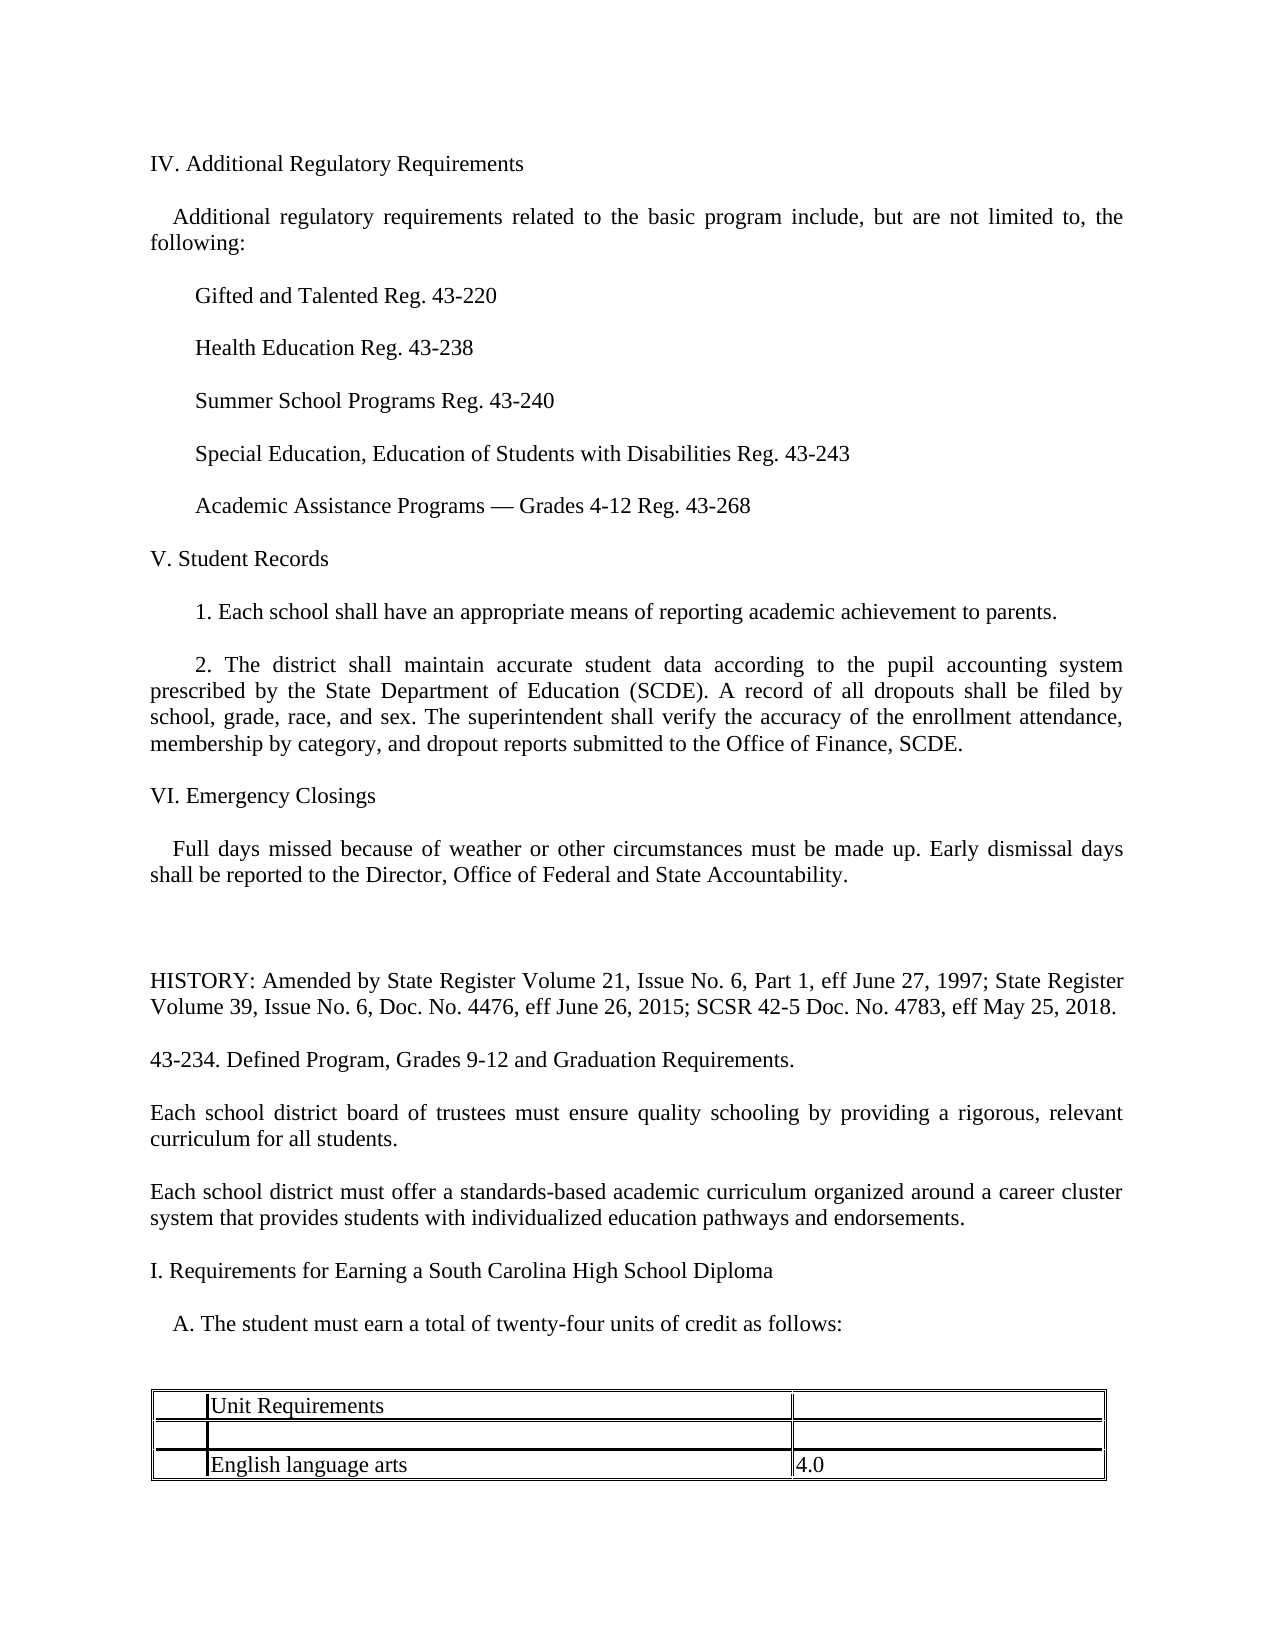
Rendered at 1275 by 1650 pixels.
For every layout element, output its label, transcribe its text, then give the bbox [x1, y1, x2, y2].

text A. The student must earn a total of twenty-four units of credit as follows: [150, 1309, 1125, 1336]
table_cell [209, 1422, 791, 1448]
text HISTORY: Amended by State Register Volume 21, Issue No. 6, Part 1, eff June 27, 1997; State Register Volume 39, Issue No. 6, Doc. No. 4476, eff June 26, 2015; SCSR 42-5 Doc. No. 4783, eff May 25, 2018. [150, 967, 1125, 1020]
text 1. Each school shall have an appropriate means of reporting academic achievement to parents. [150, 598, 1125, 624]
text Health Education Reg. 43-238 [150, 334, 1125, 361]
text Additional regulatory requirements related to the basic program include, but are not limited to, the following: [150, 203, 1125, 255]
text Each school district must offer a standards-based academic curriculum organized around a career cluster system that provides students with individualized education pathways and endorsements. [150, 1178, 1125, 1231]
text I. Requirements for Earning a South Carolina High School Diploma [150, 1257, 1125, 1283]
text 2. The district shall maintain accurate student data according to the pupil accounting system prescribed by the State Department of Education (SCDE). A record of all dropouts shall be filed by school, grade, race, and sex. The superintendent shall verify the accuracy of the enrollment attendance, membership by category, and dropout reports submitted to the Office of Finance, SCDE. [150, 651, 1125, 756]
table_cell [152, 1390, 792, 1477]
text VI. Emergency Closings [150, 782, 1125, 809]
text Gifted and Talented Reg. 43-220 [150, 282, 1125, 308]
text Academic Assistance Programs — Grades 4-12 Reg. 43-268 [150, 493, 1125, 519]
text Summer School Programs Reg. 43-240 [150, 387, 1125, 413]
text Each school district board of trustees must ensure quality schooling by providing a rigorous, relevant curriculum for all students. [150, 1099, 1125, 1151]
text V. Student Records [150, 545, 1125, 572]
text 43-234. Defined Program, Grades 9-12 and Graduation Requirements. [150, 1046, 1125, 1072]
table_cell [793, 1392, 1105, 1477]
text Special Education, Education of Students with Disabilities Reg. 43-243 [150, 440, 1125, 466]
text IV. Additional Regulatory Requirements [150, 150, 1125, 176]
text Full days missed because of weather or other circumstances must be made up. Early dismissal days shall be reported to the Director, Office of Federal and State Accountability. [150, 835, 1125, 888]
